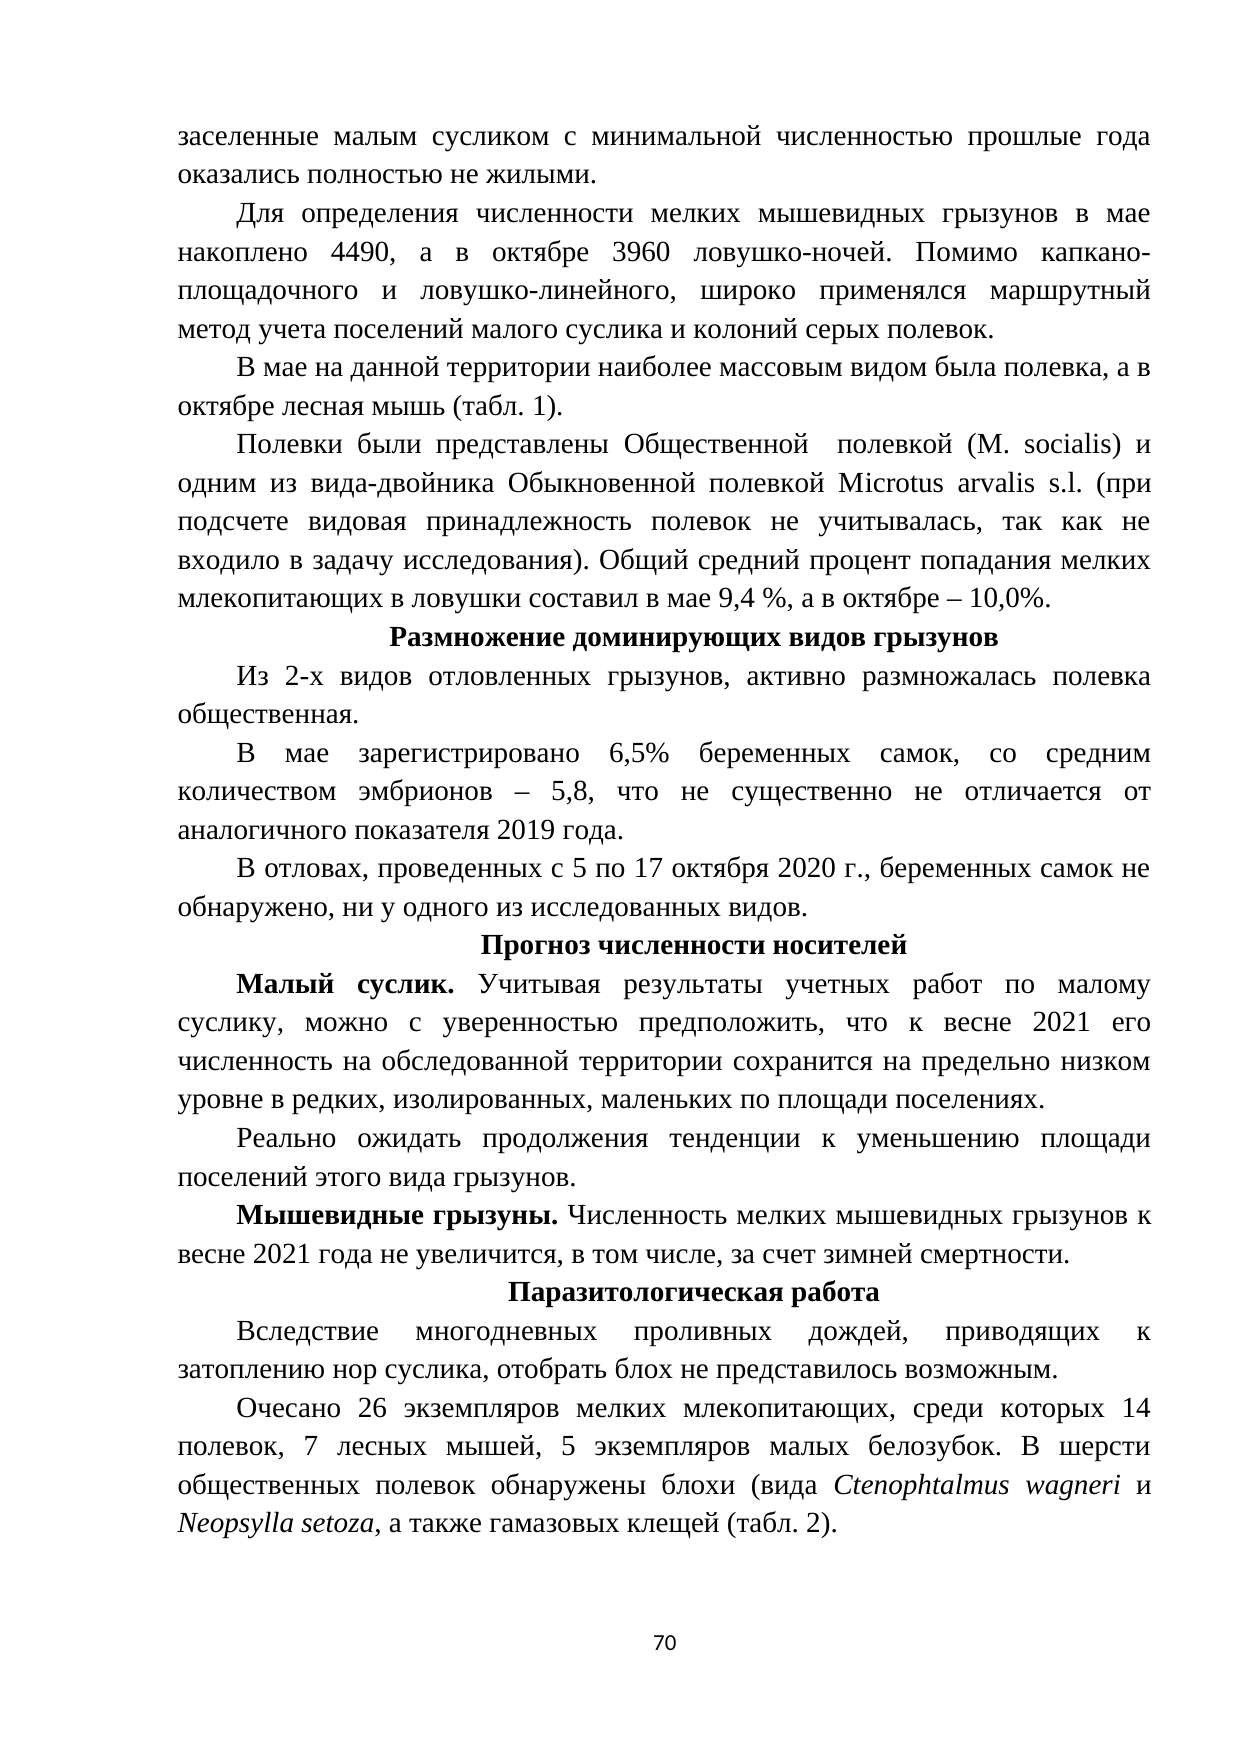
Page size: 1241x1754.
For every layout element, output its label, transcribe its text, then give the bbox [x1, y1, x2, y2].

text Размножение доминирующих видов грызунов [177, 619, 1152, 653]
text Из 2-х видов отловленных грызунов, активно размножалась полевка общественная. [177, 658, 1152, 730]
text Полевки были представлены Общественной полевкой (M. socialis) и одним из вида-двойника Обыкновенной полевкой Microtus arvalis s.l. (при подсчете видовая принадлежность полевок не учитывалась, так как не входило в задачу исследования). Общий средний процент попадания мелких млекопитающих в ловушки составил в мае 9,4 %, а в октябре – 10,0%. [177, 426, 1152, 614]
text В отловах, проведенных с 5 по 17 октября 2020 г., беременных самок не обнаружено, ни у одного из исследованных видов. [177, 850, 1152, 922]
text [177, 118, 1152, 190]
text Очесано 26 экземпляров мелких млекопитающих, среди которых 14 полевок, 7 лесных мышей, 5 экземпляров малых белозубок. В шерсти общественных полевок обнаружены блохи (вида Ctenophtalmus wagneri и Neopsylla setoza, а также гамазовых клещей (табл. 2). [177, 1390, 1152, 1539]
text Мышевидные грызуны. Численность мелких мышевидных грызунов к весне 2021 года не увеличится, в том числе, за счет зимней смертности. [177, 1197, 1152, 1269]
text В мае зарегистрировано 6,5% беременных самок, со средним количеством эмбрионов – 5,8, что не существенно не отличается от аналогичного показателя 2019 года. [177, 735, 1152, 845]
text Для определения численности мелких мышевидных грызунов в мае накоплено 4490, а в октябре 3960 ловушко-ночей. Помимо капкано-площадочного и ловушко-линейного, широко применялся маршрутный метод учета поселений малого суслика и колоний серых полевок. [177, 195, 1152, 344]
text Паразитологическая работа [177, 1274, 1152, 1308]
text Реально ожидать продолжения тенденции к уменьшению площади поселений этого вида грызунов. [177, 1120, 1152, 1192]
text Вследствие многодневных проливных дождей, приводящих к затоплению нор суслика, отобрать блох не представилось возможным. [177, 1313, 1152, 1385]
text Прогноз численности носителей [177, 927, 1152, 961]
text В мае на данной территории наиболее массовым видом была полевка, а в октябре лесная мышь (табл. 1). [177, 349, 1152, 421]
text Малый суслик. Учитывая результаты учетных работ по малому суслику, можно с уверенностью предположить, что к весне 2021 его численность на обследованной территории сохранится на предельно низком уровне в редких, изолированных, маленьких по площади поселениях. [177, 966, 1152, 1115]
